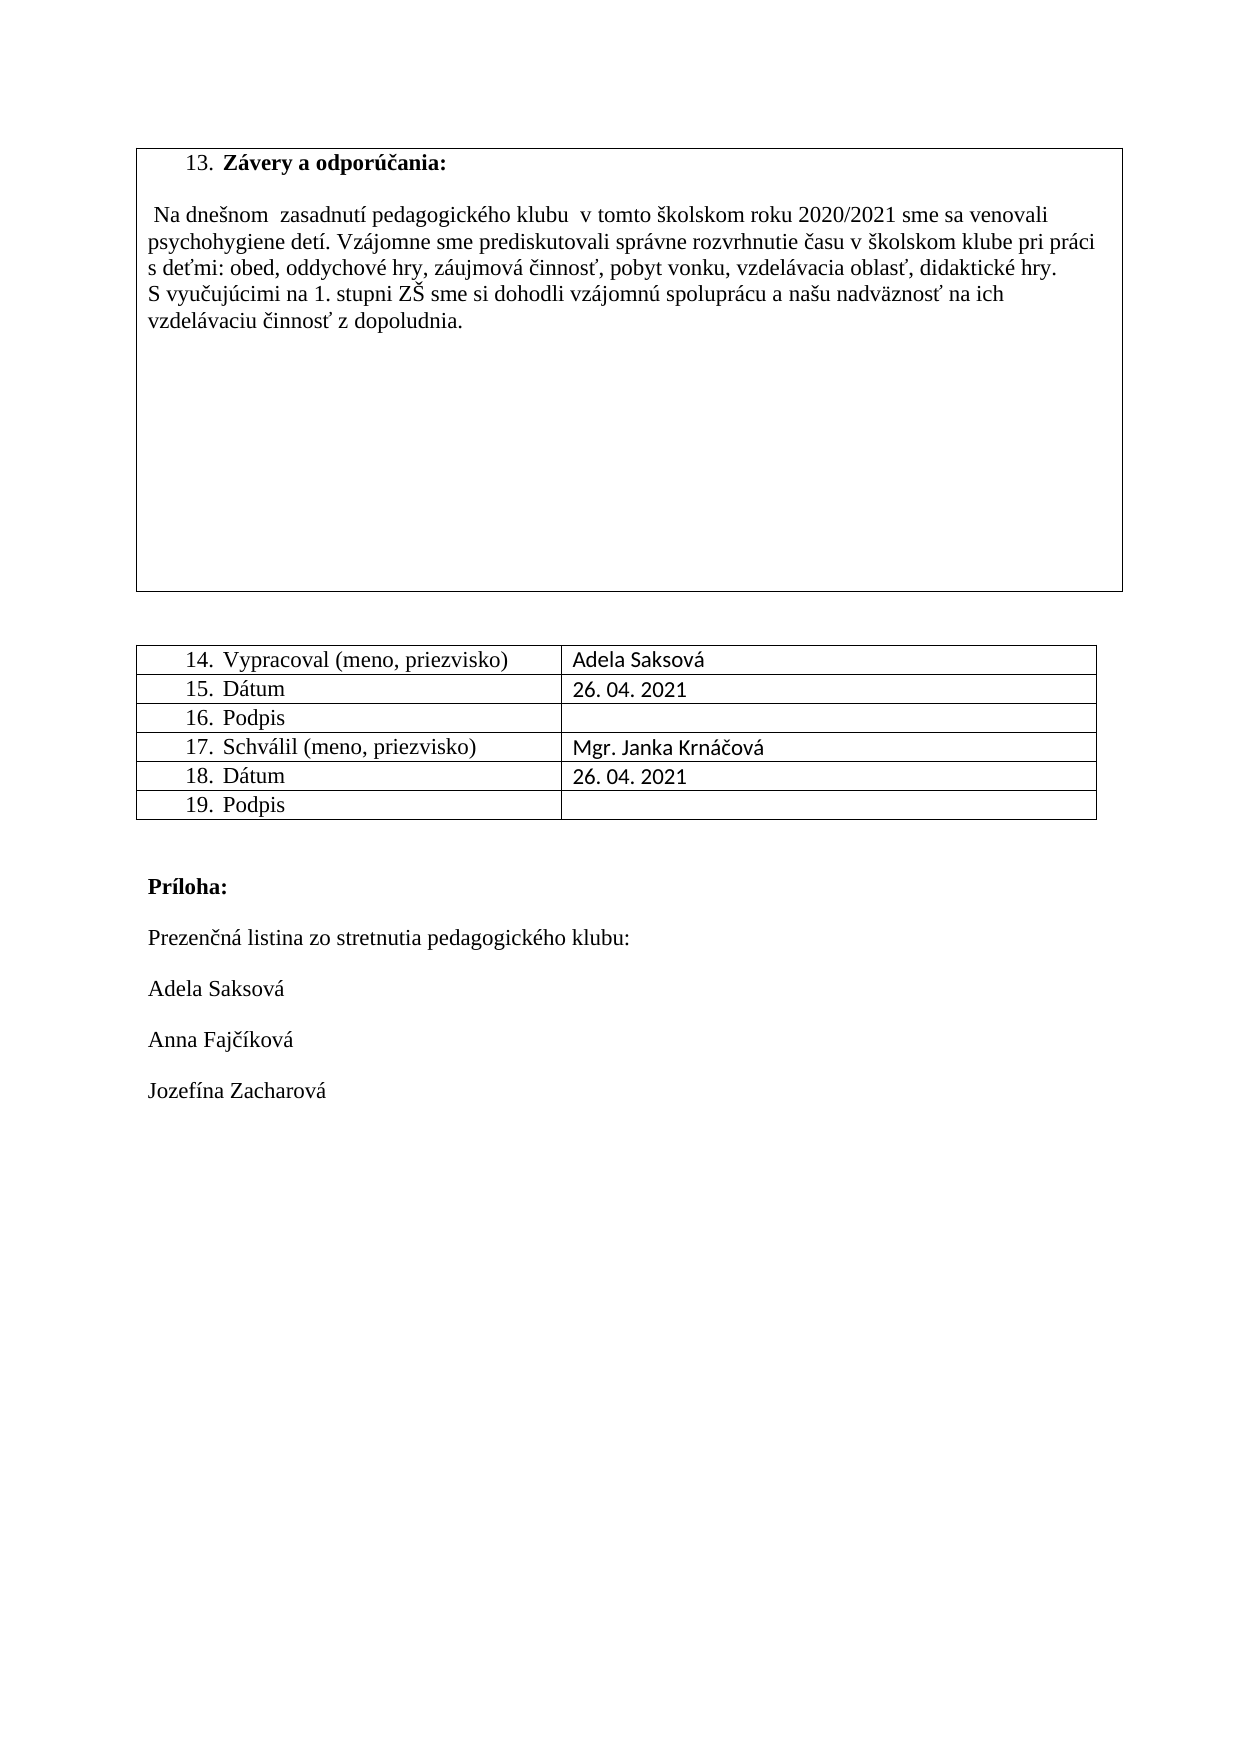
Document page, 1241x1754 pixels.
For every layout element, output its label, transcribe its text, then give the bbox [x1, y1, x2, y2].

text Adela Saksová [148, 975, 1093, 1001]
table_cell 26. 04. 2021 [562, 762, 1096, 790]
table_cell Schválil (meno, priezvisko) [137, 733, 561, 761]
table_cell [562, 704, 1096, 732]
table_cell Mgr. Janka Krnáčová [562, 733, 1096, 761]
text Anna Fajčíková [148, 1026, 1093, 1052]
table_header Adela Saksová [562, 646, 1096, 674]
table_cell Dátum [137, 675, 561, 703]
text Prezenčná listina zo stretnutia pedagogického klubu: [148, 924, 1093, 950]
text Príloha: [148, 873, 1093, 899]
table_cell Dátum [137, 762, 561, 790]
text Jozefína Zacharová [148, 1077, 1093, 1103]
table_cell Závery a odporúčania: Na dnešnom zasadnutí pedagogického klubu v tomto školskom roku 2020/2021 sme sa venovali psychohygiene detí. Vzájomne sme prediskutovali správne rozvrhnutie času v školskom klube pri práci s deťmi: obed, oddychové hry, záujmová činnosť, pobyt vonku, vzdelávacia oblasť, didaktické hry. S vyučujúcimi na 1. stupni ZŠ sme si dohodli vzájomnú spoluprácu a našu nadväznosť na ich vzdelávaciu činnosť z dopoludnia. [137, 149, 1122, 591]
table_cell 26. 04. 2021 [562, 675, 1096, 703]
table_cell [562, 791, 1096, 819]
table_cell Podpis [137, 704, 561, 732]
table_header Vypracoval (meno, priezvisko) [137, 646, 561, 674]
table_cell Podpis [137, 791, 561, 819]
